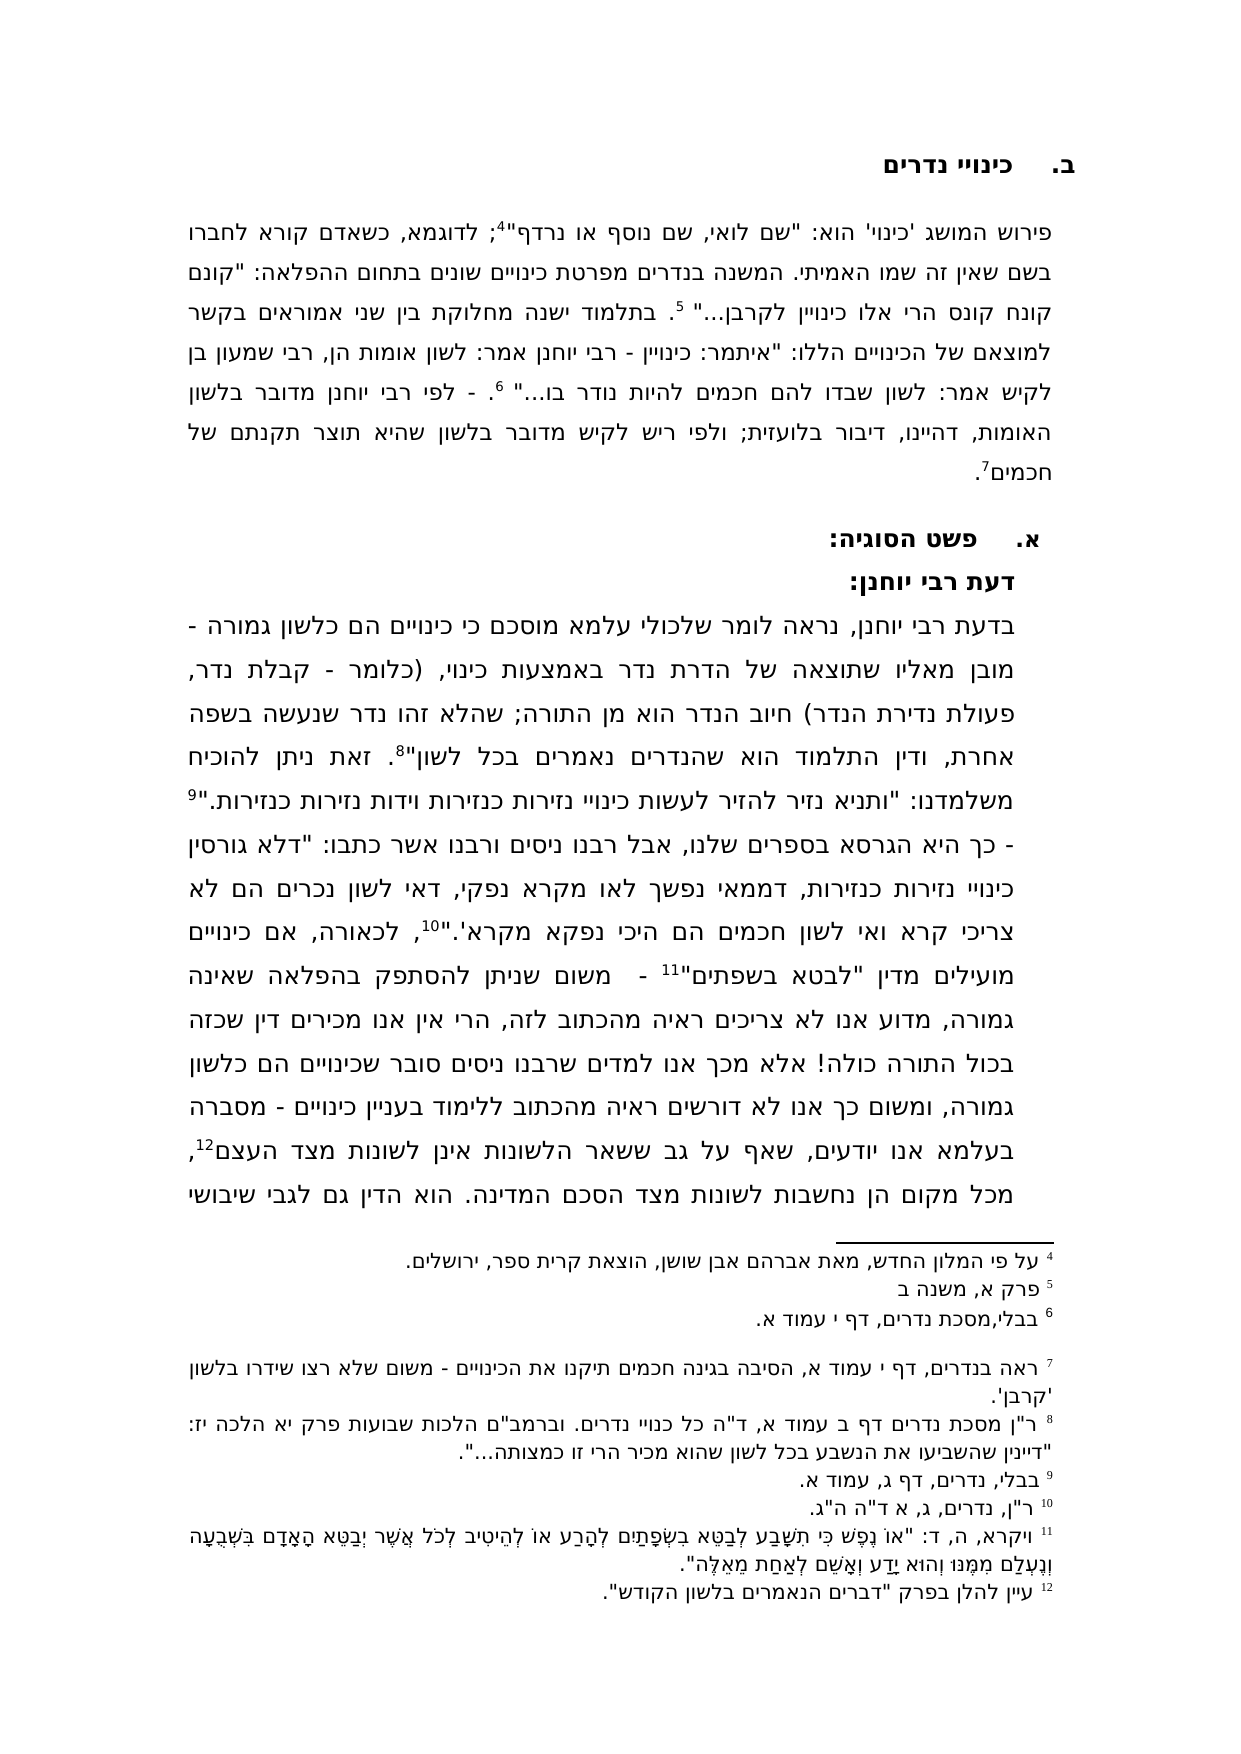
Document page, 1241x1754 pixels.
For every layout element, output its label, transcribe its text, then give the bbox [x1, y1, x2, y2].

list פשט הסוגיה: [187, 524, 1015, 553]
list כינויי נדרים [187, 150, 1051, 179]
list דעת רבי יוחנן: [187, 567, 1015, 597]
list בדעת רבי יוחנן, נראה לומר שלכולי עלמא מוסכם כי כינויים הם כלשון גמורה - מובן מאליו שתוצאה של הדרת נדר באמצעות כינוי, (כלומר - קבלת נדר, פעולת נדירת הנדר) חיוב הנדר הוא מן התורה; שהלא זהו נדר שנעשה בשפה אחרת, ודין התלמוד הוא שהנדרים נאמרים בכל לשון". זאת ניתן להוכיח משלמדנו: "ותניא נזיר להזיר לעשות כינויי נזירות כנזירות וידות נזירות כנזירות." - כך היא הגרסא בספרים שלנו, אבל רבנו ניסים ורבנו אשר כתבו: "דלא גורסין כינויי נזירות כנזירות, דממאי נפשך לאו מקרא נפקי, דאי לשון נכרים הם לא צריכי קרא ואי לשון חכמים הם היכי נפקא מקרא'.", לכאורה, אם כינויים מועילים מדין "לבטא בשפתים" - משום שניתן להסתפק בהפלאה שאינה גמורה, מדוע אנו לא צריכים ראיה מהכתוב לזה, הרי אין אנו מכירים דין שכזה בכול התורה כולה! אלא מכך אנו למדים שרבנו ניסים סובר שכינויים הם כלשון גמורה, ומשום כך אנו לא דורשים ראיה מהכתוב ללימוד בעניין כינויים - מסברה בעלמא אנו יודעים, שאף על גב ששאר הלשונות אינן לשונות מצד העצם, מכל מקום הן נחשבות לשונות מצד הסכם המדינה. הוא הדין גם לגבי שיבושי לשון, ויש לומר מסברה שדינם כאותה הלשון שנשתבשה. כלומר, רבנו ניסים הולך לשיטתו במה שכתב שלשונות נכרים דין לשון יש להם מצד הסכמת כל אומה ואומה. באופן זה כתבו בעלי התוספות שלא גורסים 'כינויין'; ומכל מקום, בדעת רבי יוחנן משמע, שבעלי התוספות מסכימים שכינויים הם כלשון גמורה, ולכן לא צריכים ראיה מהמקרא - משום שניתן להבין זאת מסברה. [187, 611, 1015, 1209]
text פירוש המושג 'כינוי' הוא: "שם לואי, שם נוסף או נרדף"; לדוגמא, כשאדם קורא לחברו בשם שאין זה שמו האמיתי. המשנה בנדרים מפרטת כינויים שונים בתחום ההפלאה: "קונם קונח קונס הרי אלו כינויין לקרבן..." . בתלמוד ישנה מחלוקת בין שני אמוראים בקשר למוצאם של הכינויים הללו: "איתמר: כינויין - רבי יוחנן אמר: לשון אומות הן, רבי שמעון בן לקיש אמר: לשון שבדו להם חכמים להיות נודר בו..." . - לפי רבי יוחנן מדובר בלשון האומות, דהיינו, דיבור בלועזית; ולפי ריש לקיש מדובר בלשון שהיא תוצר תקנתם של חכמים. [187, 219, 1053, 485]
